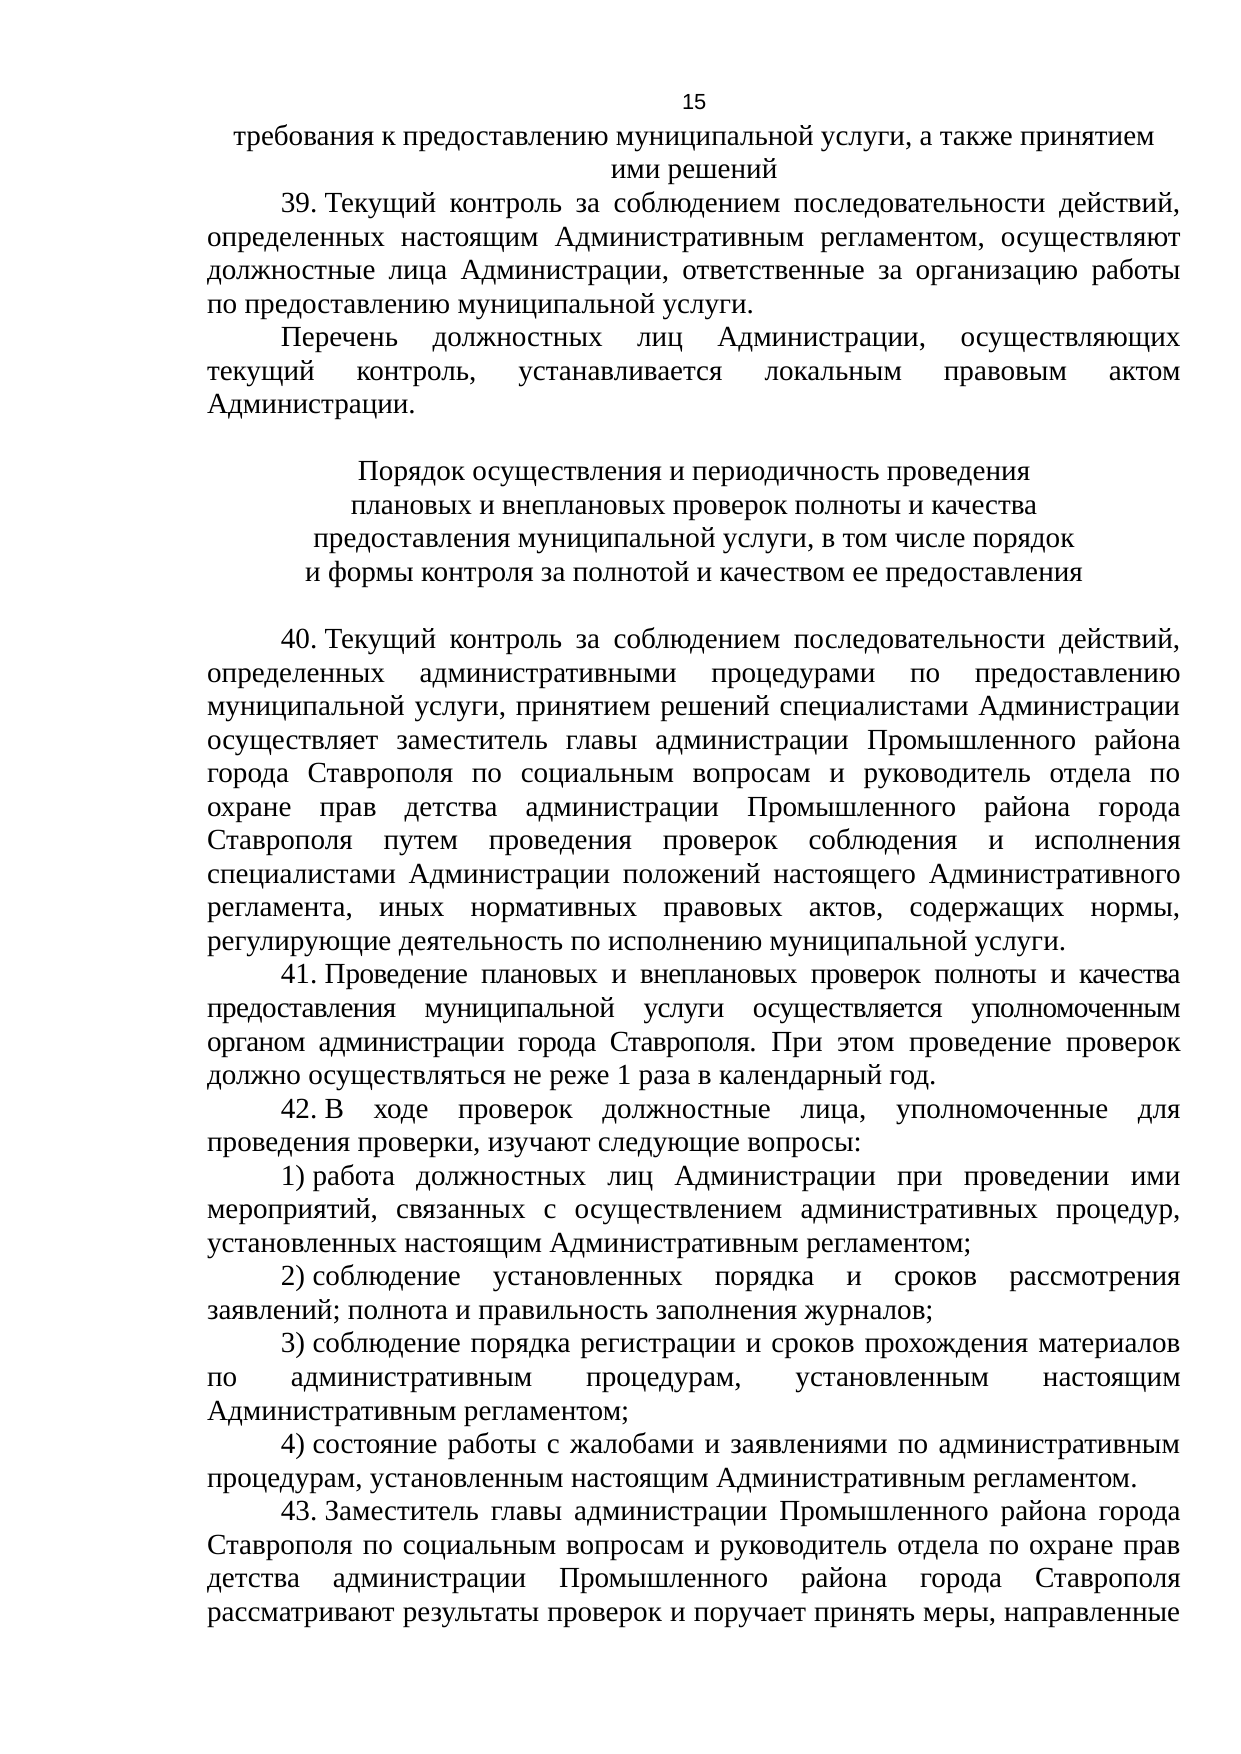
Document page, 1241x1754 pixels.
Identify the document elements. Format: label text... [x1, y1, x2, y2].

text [207, 118, 1181, 185]
text 40. Текущий контроль за соблюдением последовательности действий, определенных административными процедурами по предоставлению муниципальной услуги, принятием решений специалистами Администрации осуществляет заместитель главы администрации Промышленного района города Ставрополя по социальным вопросам и руководитель отдела по охране прав детства администрации Промышленного района города Ставрополя путем проведения проверок соблюдения и исполнения специалистами Администрации положений настоящего Административного регламента, иных нормативных правовых актов, содержащих нормы, регулирующие деятельность по исполнению муниципальной услуги. [207, 621, 1181, 957]
text 4) состояние работы с жалобами и заявлениями по административным процедурам, установленным настоящим Административным регламентом. [207, 1426, 1181, 1493]
text Перечень должностных лиц Администрации, осуществляющих текущий контроль, устанавливается локальным правовым актом Администрации. [207, 319, 1181, 420]
text Порядок осуществления и периодичность проведения [207, 453, 1181, 487]
text 42. В ходе проверок должностные лица, уполномоченные для проведения проверки, изучают следующие вопросы: [207, 1091, 1181, 1158]
text плановых и внеплановых проверок полноты и качества [207, 487, 1181, 521]
text предоставления муниципальной услуги, в том числе порядок [207, 521, 1181, 554]
text 39. Текущий контроль за соблюдением последовательности действий, определенных настоящим Административным регламентом, осуществляют должностные лица Администрации, ответственные за организацию работы по предоставлению муниципальной услуги. [207, 185, 1181, 319]
text 2) соблюдение установленных порядка и сроков рассмотрения заявлений; полнота и правильность заполнения журналов; [207, 1258, 1181, 1326]
text и формы контроля за полнотой и качеством ее предоставления [207, 554, 1181, 588]
text 1) работа должностных лиц Администрации при проведении ими мероприятий, связанных с осуществлением административных процедур, установленных настоящим Административным регламентом; [207, 1158, 1181, 1258]
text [207, 1493, 1181, 1627]
text 3) соблюдение порядка регистрации и сроков прохождения материалов по административным процедурам, установленным настоящим Административным регламентом; [207, 1326, 1181, 1426]
text 41. Проведение плановых и внеплановых проверок полноты и качества предоставления муниципальной услуги осуществляется уполномоченным органом администрации города Ставрополя. При этом проведение проверок должно осуществляться не реже 1 раза в календарный год. [207, 957, 1181, 1091]
